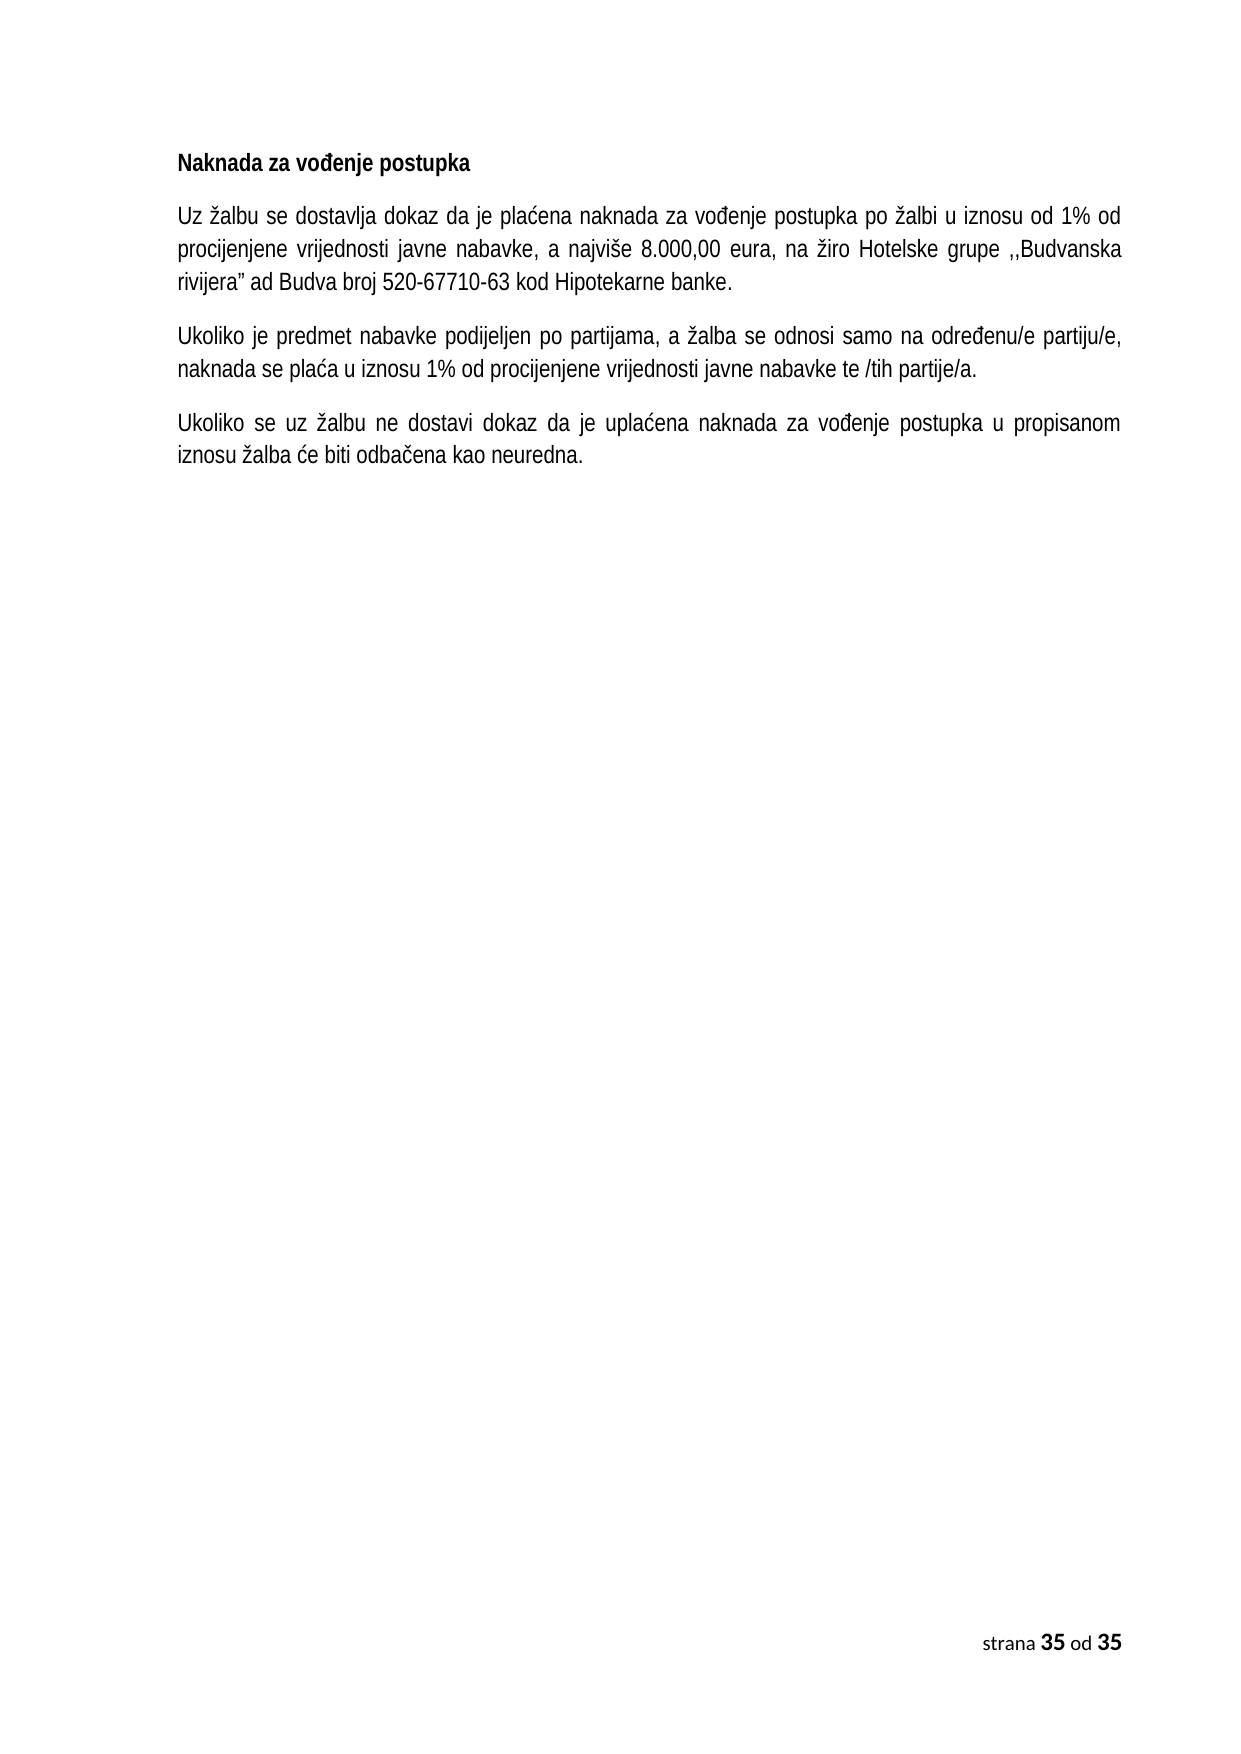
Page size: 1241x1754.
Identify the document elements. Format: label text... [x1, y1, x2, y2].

text Naknada za vođenje postupka [177, 148, 1122, 176]
text Uz žalbu se dostavlja dokaz da je plaćena naknada za vođenje postupka po žalbi u iznosu od 1% od procijenjene vrijednosti javne nabavke, a najviše 8.000,00 eura, na žiro Hotelske grupe ,,Budvanska rivijera” ad Budva broj 520-67710-63 kod Hipotekarne banke. [177, 201, 1122, 296]
text Ukoliko je predmet nabavke podijeljen po partijama, a žalba se odnosi samo na određenu/e partiju/e, naknada se plaća u iznosu 1% od procijenjene vrijednosti javne nabavke te /tih partije/a. [177, 321, 1122, 382]
text Ukoliko se uz žalbu ne dostavi dokaz da je uplaćena naknada za vođenje postupka u propisanom iznosu žalba će biti odbačena kao neuredna. [177, 408, 1122, 469]
